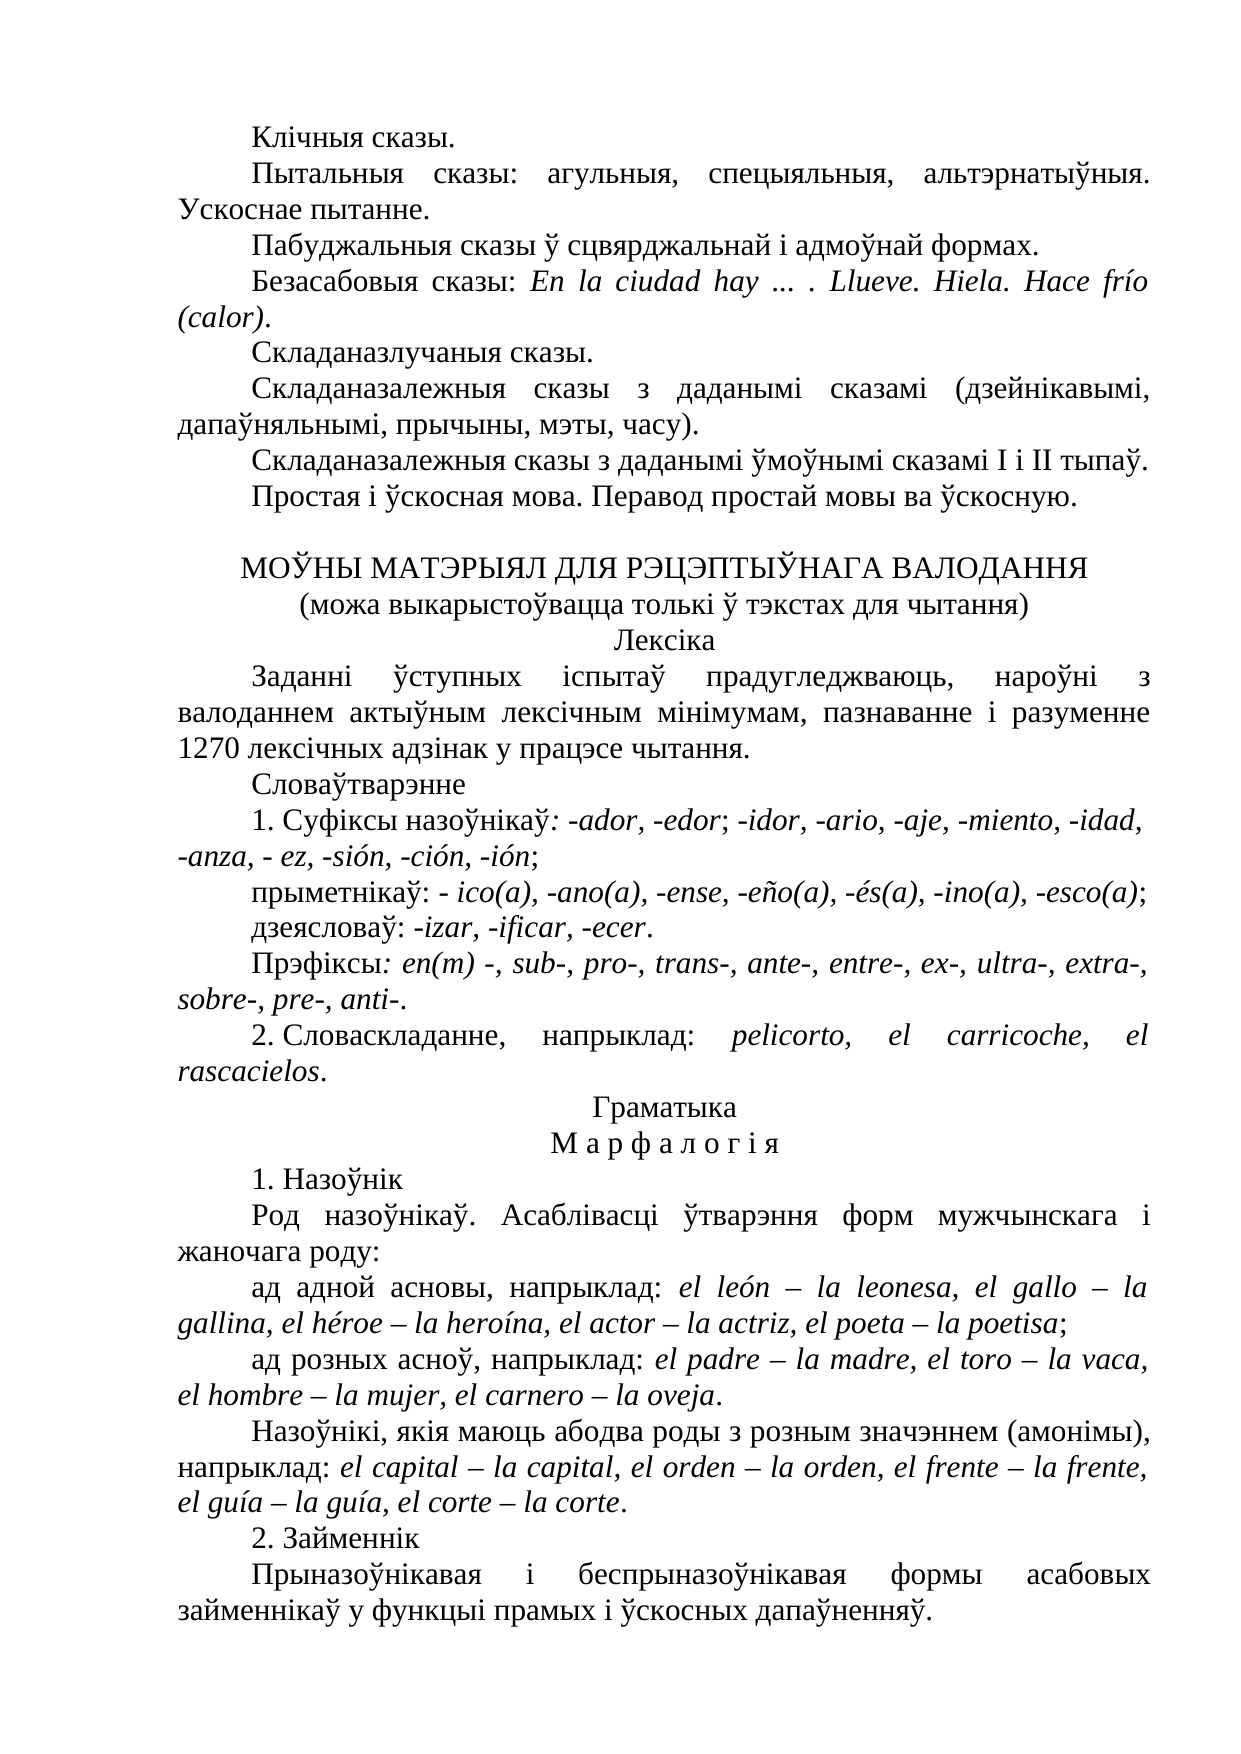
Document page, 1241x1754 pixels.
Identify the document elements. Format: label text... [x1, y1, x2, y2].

text Прэфіксы: en(m) -, sub-, pro-, trans-, ante-, entre-, ex-, ultra-, extra-, sobre-, pre-, anti-. [177, 945, 1152, 1017]
text МОЎНЫ МАТЭРЫЯЛ ДЛЯ РЭЦЭПТЫЎНАГА ВАЛОДАННЯ [177, 549, 1152, 585]
text Род назоўнікаў. Асаблівасці ўтварэння форм мужчынскага і жаночага роду: [177, 1196, 1152, 1268]
text Лексіка [177, 621, 1152, 657]
text 1. Суфіксы назоўнікаў: -ador, -edor; -idor, -ario, -aje, -miento, -idad, [177, 801, 1152, 837]
text (можа выкарыстоўвацца толькі ў тэкстах для чытання) [177, 585, 1152, 621]
text -anza, - ez, -sión, -ción, -ión; [177, 837, 1152, 873]
text 2. Словаскладанне, напрыклад: pelicorto, el carricoche, el rascacielos. [177, 1017, 1152, 1088]
text Простая і ўскосная мова. Перавод простай мовы ва ўскосную. [177, 477, 1152, 513]
text Складаназалежныя сказы з даданымі ўмоўнымі сказамі I і II тыпаў. [177, 442, 1152, 477]
text ад розных асноў, напрыклад: el padre – la madre, el toro – la vaca, el hombre – la mujer, el carnero – la oveja. [177, 1340, 1152, 1412]
text Пабуджальныя сказы ў сцвярджальнай і адмоўнай формах. [177, 226, 1152, 262]
text Заданні ўступных іспытаў прадугледжваюць, нароўні з валоданнем актыўным лексічным мінімумам, пазнаванне і разуменне 1270 лексічных адзінак у працэсе чытання. [177, 657, 1152, 765]
text Складаназалежныя сказы з даданымі сказамі (дзейнікавымі, дапаўняльнымі, прычыны, мэты, часу). [177, 370, 1152, 442]
text Клічныя сказы. [177, 118, 1152, 154]
text дзеясловаў: -izar, -ificar, -ecer. [177, 909, 1152, 945]
text Безасабовыя сказы: En la ciudad hay ... . Llueve. Hiela. Hace frío (calor). [177, 262, 1152, 334]
text Граматыка [177, 1088, 1152, 1124]
text Назоўнікі, якія маюць абодва роды з розным значэннем (амонімы), напрыклад: el capital – la capital, el orden – la orden, el frente – la frente, el guía – la guía, el corte – la corte. [177, 1412, 1152, 1520]
text Прыназоўнікавая і беспрыназоўнікавая формы асабовых займеннікаў у функцыі прамых і ўскосных дапаўненняў. [177, 1556, 1152, 1627]
text М а р ф а л о г і я [177, 1124, 1152, 1160]
text Словаўтварэнне [177, 765, 1152, 801]
text Складаназлучаныя сказы. [177, 334, 1152, 370]
text прыметнікаў: - ico(a), -ano(a), -ense, -eño(a), -és(a), -ino(a), -esco(a); [177, 873, 1152, 909]
text ад адной асновы, напрыклад: el león – la leonesa, el gallo – la gallina, el héroe – la heroína, el actor – la actriz, el poeta – la poetisa; [177, 1268, 1152, 1340]
text Пытальныя сказы: агульныя, спецыяльныя, альтэрнатыўныя. Ускоснае пытанне. [177, 154, 1152, 226]
text 1. Назоўнік [177, 1160, 1152, 1196]
text 2. Займеннік [177, 1520, 1152, 1556]
